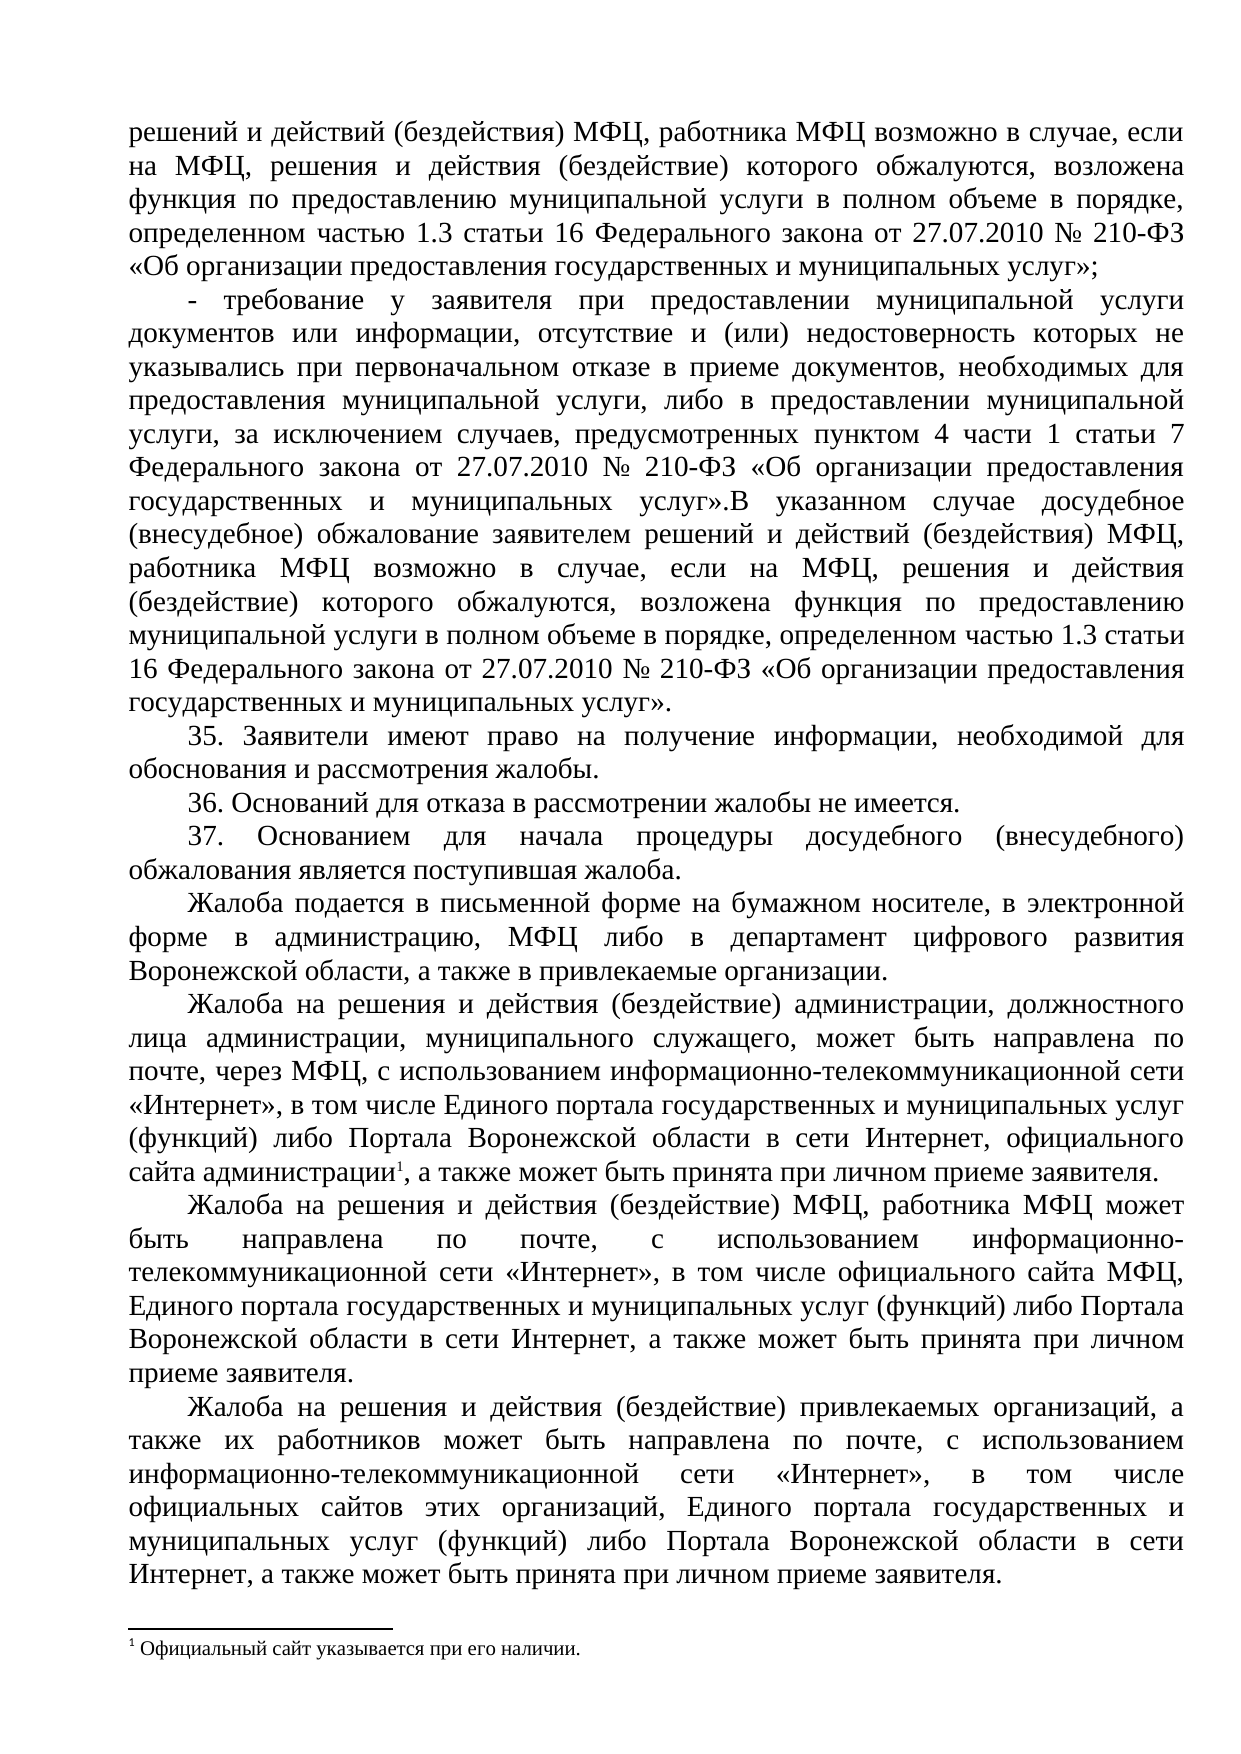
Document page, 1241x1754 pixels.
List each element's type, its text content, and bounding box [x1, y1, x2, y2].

text 36. Оснований для отказа в рассмотрении жалобы не имеется. [128, 785, 1185, 818]
text - требование у заявителя при предоставлении муниципальной услуги документов или информации, отсутствие и (или) недостоверность которых не указывались при первоначальном отказе в приеме документов, необходимых для предоставления муниципальной услуги, либо в предоставлении муниципальной услуги, за исключением случаев, предусмотренных пунктом 4 части 1 статьи 7 Федерального закона от 27.07.2010 № 210-ФЗ «Об организации предоставления государственных и муниципальных услуг».В указанном случае досудебное (внесудебное) обжалование заявителем решений и действий (бездействия) МФЦ, работника МФЦ возможно в случае, если на МФЦ, решения и действия (бездействие) которого обжалуются, возложена функция по предоставлению муниципальной услуги в полном объеме в порядке, определенном частью 1.3 статьи 16 Федерального закона от 27.07.2010 № 210-ФЗ «Об организации предоставления государственных и муниципальных услуг». [128, 282, 1185, 718]
text Жалоба на решения и действия (бездействие) привлекаемых организаций, а также их работников может быть направлена по почте, с использованием информационно-телекоммуникационной сети «Интернет», в том числе официальных сайтов этих организаций, Единого портала государственных и муниципальных услуг (функций) либо Портала Воронежской области в сети Интернет, а также может быть принята при личном приеме заявителя. [128, 1389, 1185, 1590]
text Жалоба подается в письменной форме на бумажном носителе, в электронной форме в администрацию, МФЦ либо в департамент цифрового развития Воронежской области, а также в привлекаемые организации. [128, 886, 1185, 986]
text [128, 114, 1185, 282]
text Жалоба на решения и действия (бездействие) администрации, должностного лица администрации, муниципального служащего, может быть направлена по почте, через МФЦ, с использованием информационно-телекоммуникационной сети «Интернет», в том числе Единого портала государственных и муниципальных услуг (функций) либо Портала Воронежской области в сети Интернет, официального сайта администрации, а также может быть принята при личном приеме заявителя. [128, 986, 1185, 1187]
text 35. Заявители имеют право на получение информации, необходимой для обоснования и рассмотрения жалобы. [128, 718, 1185, 785]
text 37. Основанием для начала процедуры досудебного (внесудебного) обжалования является поступившая жалоба. [128, 818, 1185, 886]
text Жалоба на решения и действия (бездействие) МФЦ, работника МФЦ может быть направлена по почте, с использованием информационно-телекоммуникационной сети «Интернет», в том числе официального сайта МФЦ, Единого портала государственных и муниципальных услуг (функций) либо Портала Воронежской области в сети Интернет, а также может быть принята при личном приеме заявителя. [128, 1187, 1185, 1389]
